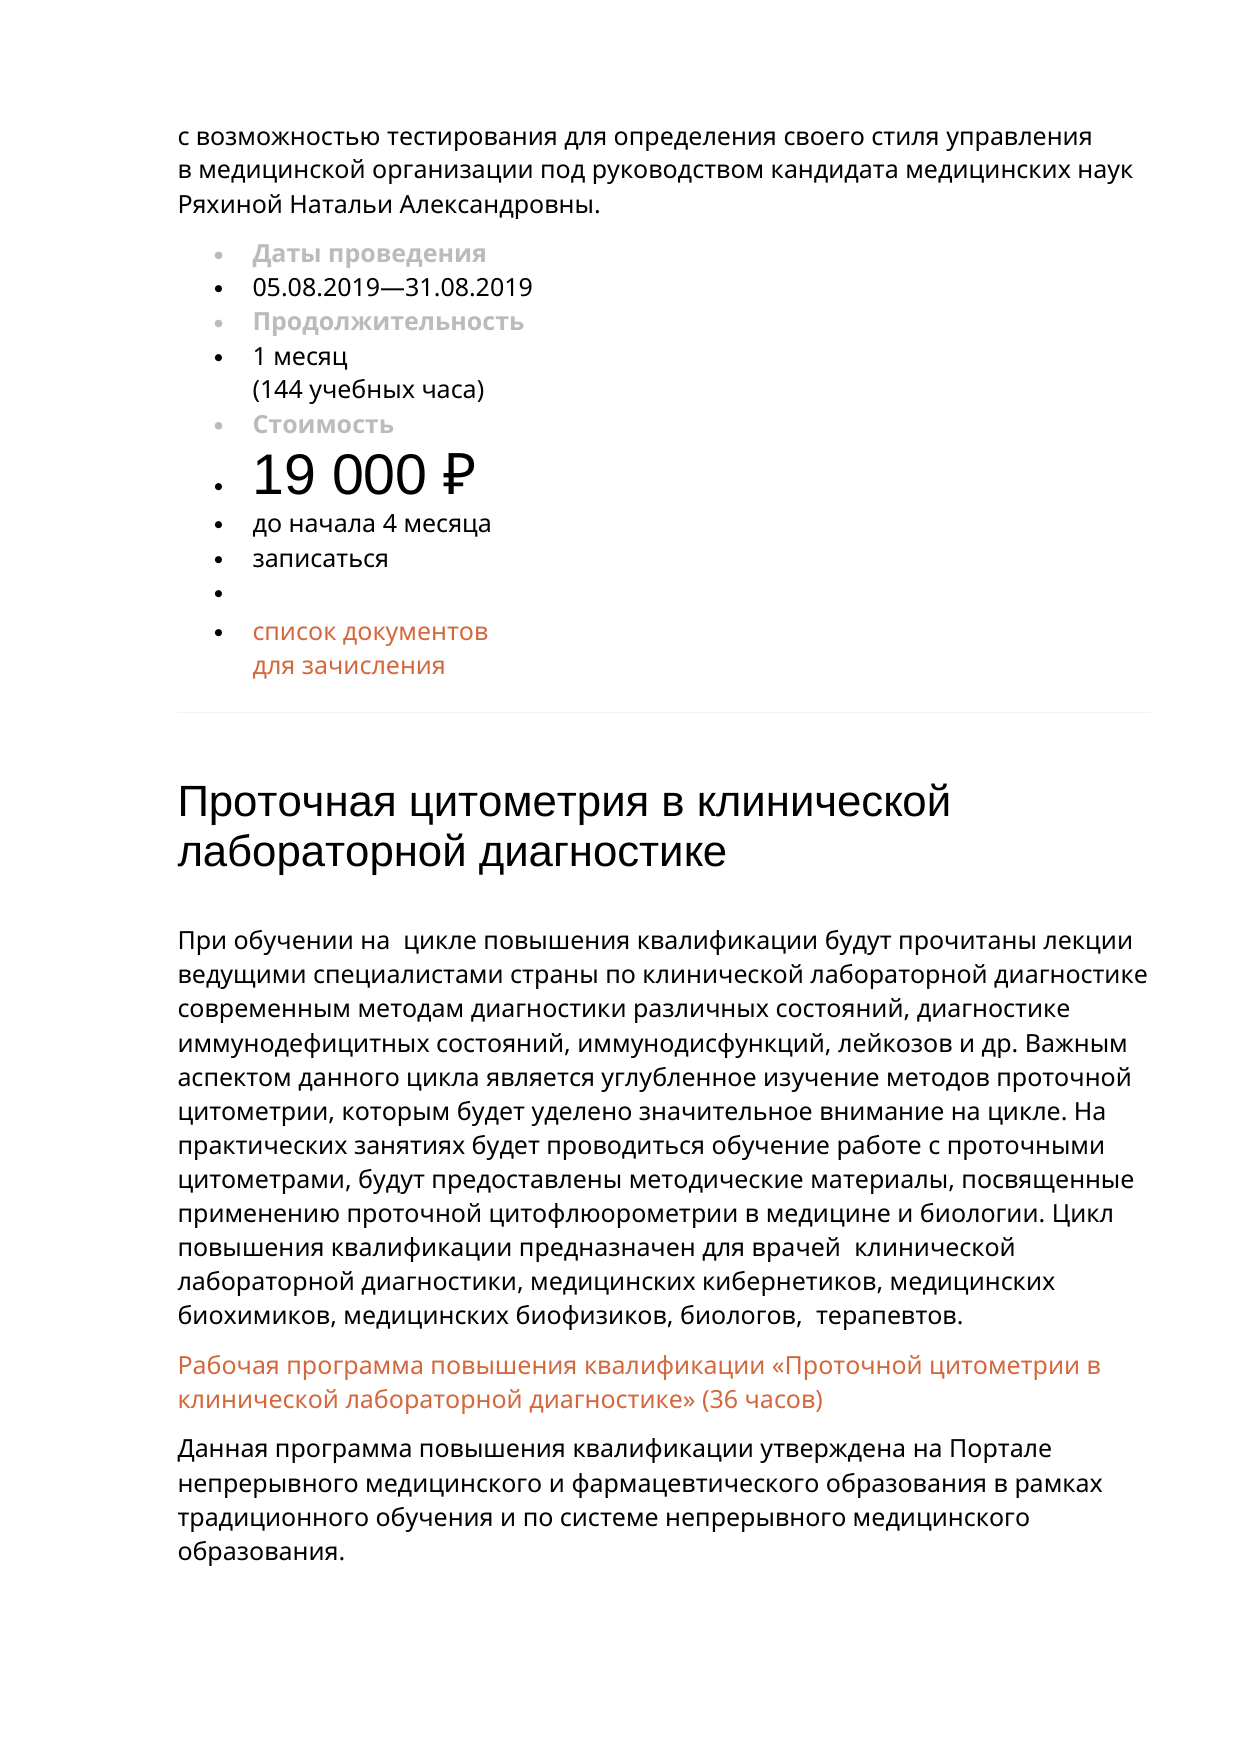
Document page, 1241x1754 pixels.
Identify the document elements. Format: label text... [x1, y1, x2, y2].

list 19 000 ₽ [215, 440, 1152, 506]
list Продолжительность [215, 304, 1152, 338]
text Рабочая программа повышения квалификации «Проточной цитометрии в клинической лабораторной диагностике» (36 часов) [177, 1347, 1152, 1416]
text Данная программа повышения квалификации утверждена на Портале непрерывного медицинского и фармацевтического образования в рамках традиционного обучения и по системе непрерывного медицинского образования. [177, 1431, 1152, 1567]
list Стоимость [215, 406, 1152, 440]
list Даты проведения [215, 236, 1152, 270]
list до начала 4 месяца [215, 506, 1152, 540]
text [177, 118, 1152, 220]
subtitle Проточная цитометрия в клинической лабораторной диагностике [177, 776, 1152, 876]
list записаться [215, 540, 1152, 574]
text При обучении на цикле повышения квалификации будут прочитаны лекции ведущими специалистами страны по клинической лабораторной диагностике современным методам диагностики различных состояний, диагностике иммунодефицитных состояний, иммунодисфункций, лейкозов и др. Важным аспектом данного цикла является углубленное изучение методов проточной цитометрии, которым будет уделено значительное внимание на цикле. На практических занятиях будет проводиться обучение работе с проточными цитометрами, будут предоставлены методические материалы, посвященные применению проточной цитофлюорометрии в медицине и биологии. Цикл повышения квалификации предназначен для врачей клинической лабораторной диагностики, медицинских кибернетиков, медицинских биохимиков, медицинских биофизиков, биологов, терапевтов. [177, 923, 1152, 1332]
list список документов для зачисления [215, 613, 1152, 682]
list 1 месяц (144 учебных часа) [215, 338, 1152, 406]
list 05.08.2019—31.08.2019 [215, 270, 1152, 304]
